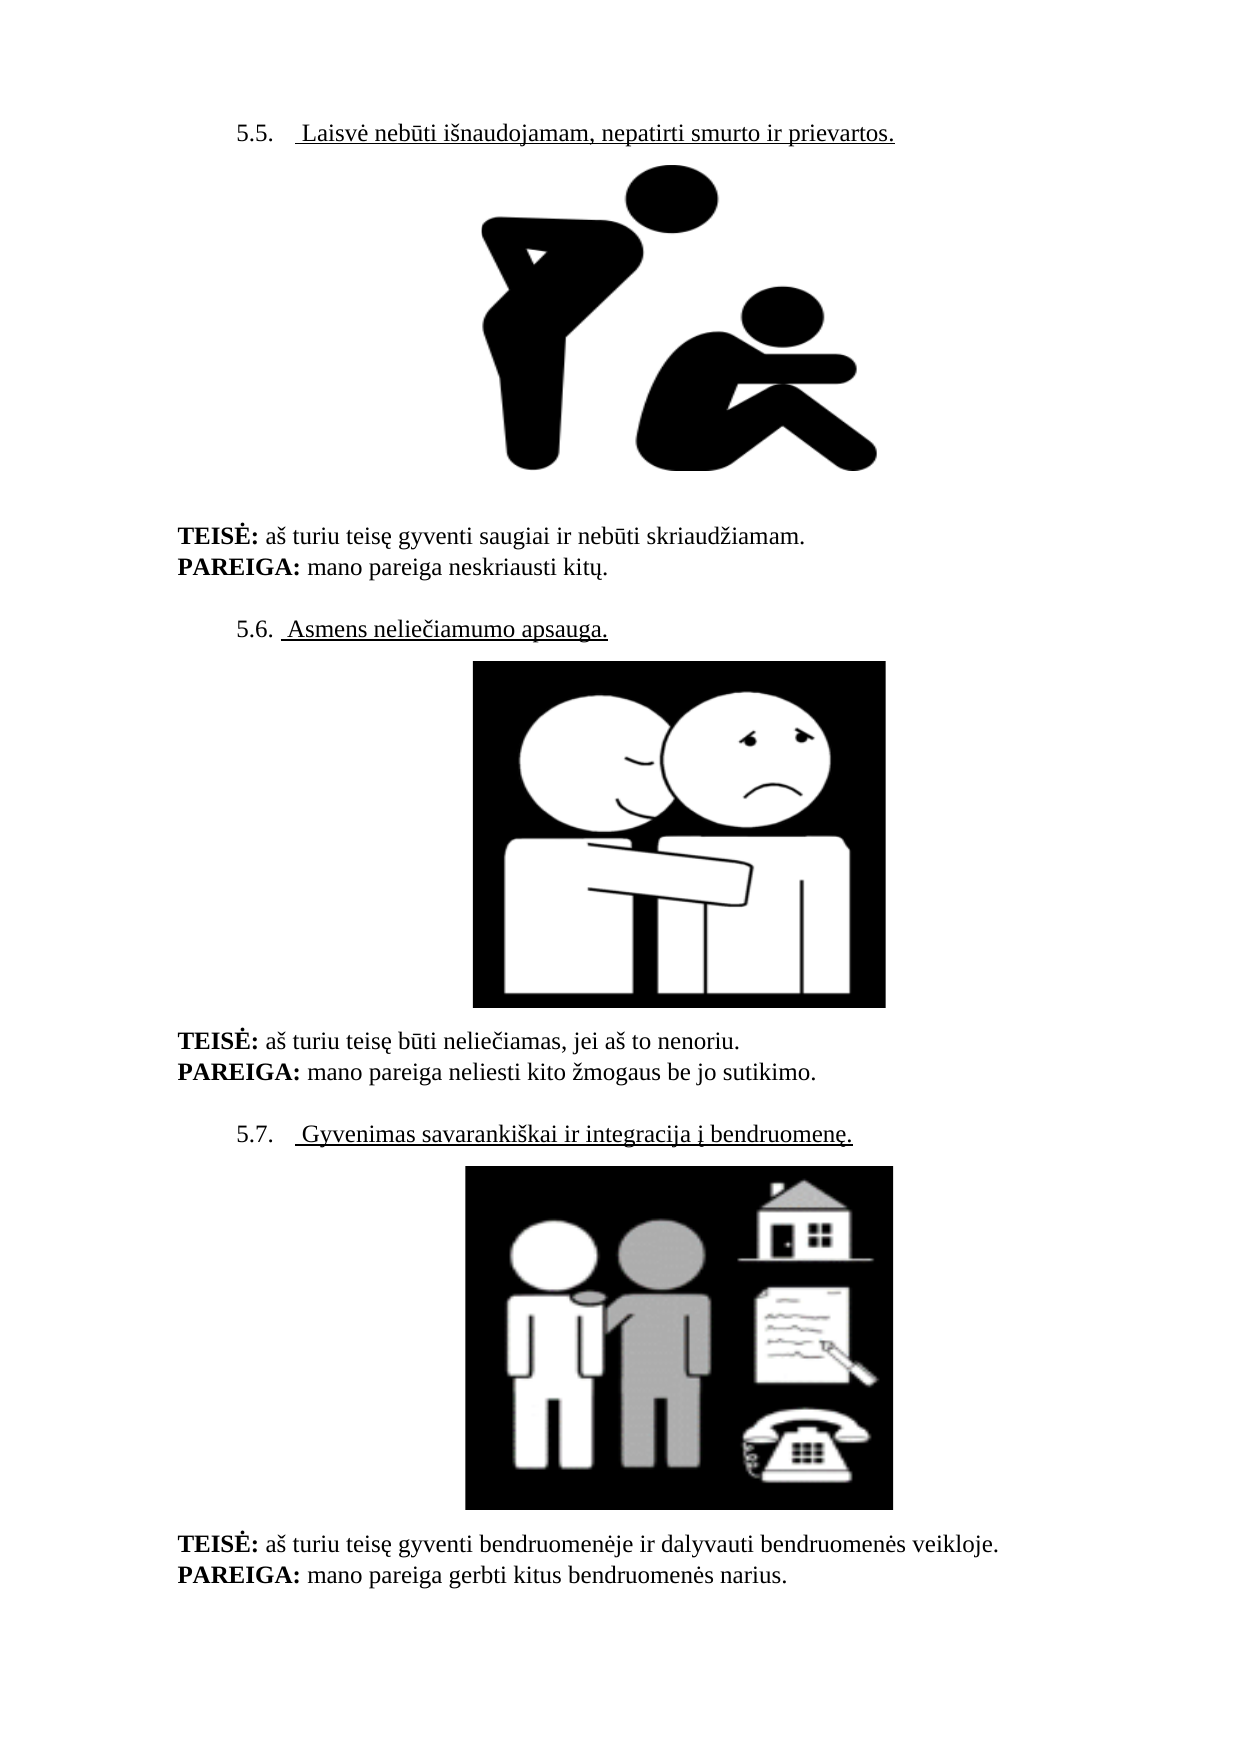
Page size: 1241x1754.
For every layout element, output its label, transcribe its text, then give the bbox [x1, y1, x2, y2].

text TEISĖ: aš turiu teisę būti neliečiamas, jei aš to nenoriu. [177, 1026, 1181, 1055]
text PAREIGA: mano pareiga neskriausti kitų. [177, 552, 1181, 581]
list Asmens neliečiamumo apsauga. [236, 614, 1181, 643]
text TEISĖ: aš turiu teisę gyventi bendruomenėje ir dalyvauti bendruomenės veikloje. [177, 1529, 1181, 1557]
picture [481, 165, 877, 471]
text PAREIGA: mano pareiga gerbti kitus bendruomenės narius. [177, 1560, 1181, 1588]
text PAREIGA: mano pareiga neliesti kito žmogaus be jo sutikimo. [177, 1057, 1181, 1086]
list Laisvė nebūti išnaudojamam, nepatirti smurto ir prievartos. [236, 118, 1181, 147]
text TEISĖ: aš turiu teisę gyventi saugiai ir nebūti skriaudžiamam. [177, 521, 1181, 550]
list Gyvenimas savarankiškai ir integracija į bendruomenę. [236, 1119, 1181, 1148]
